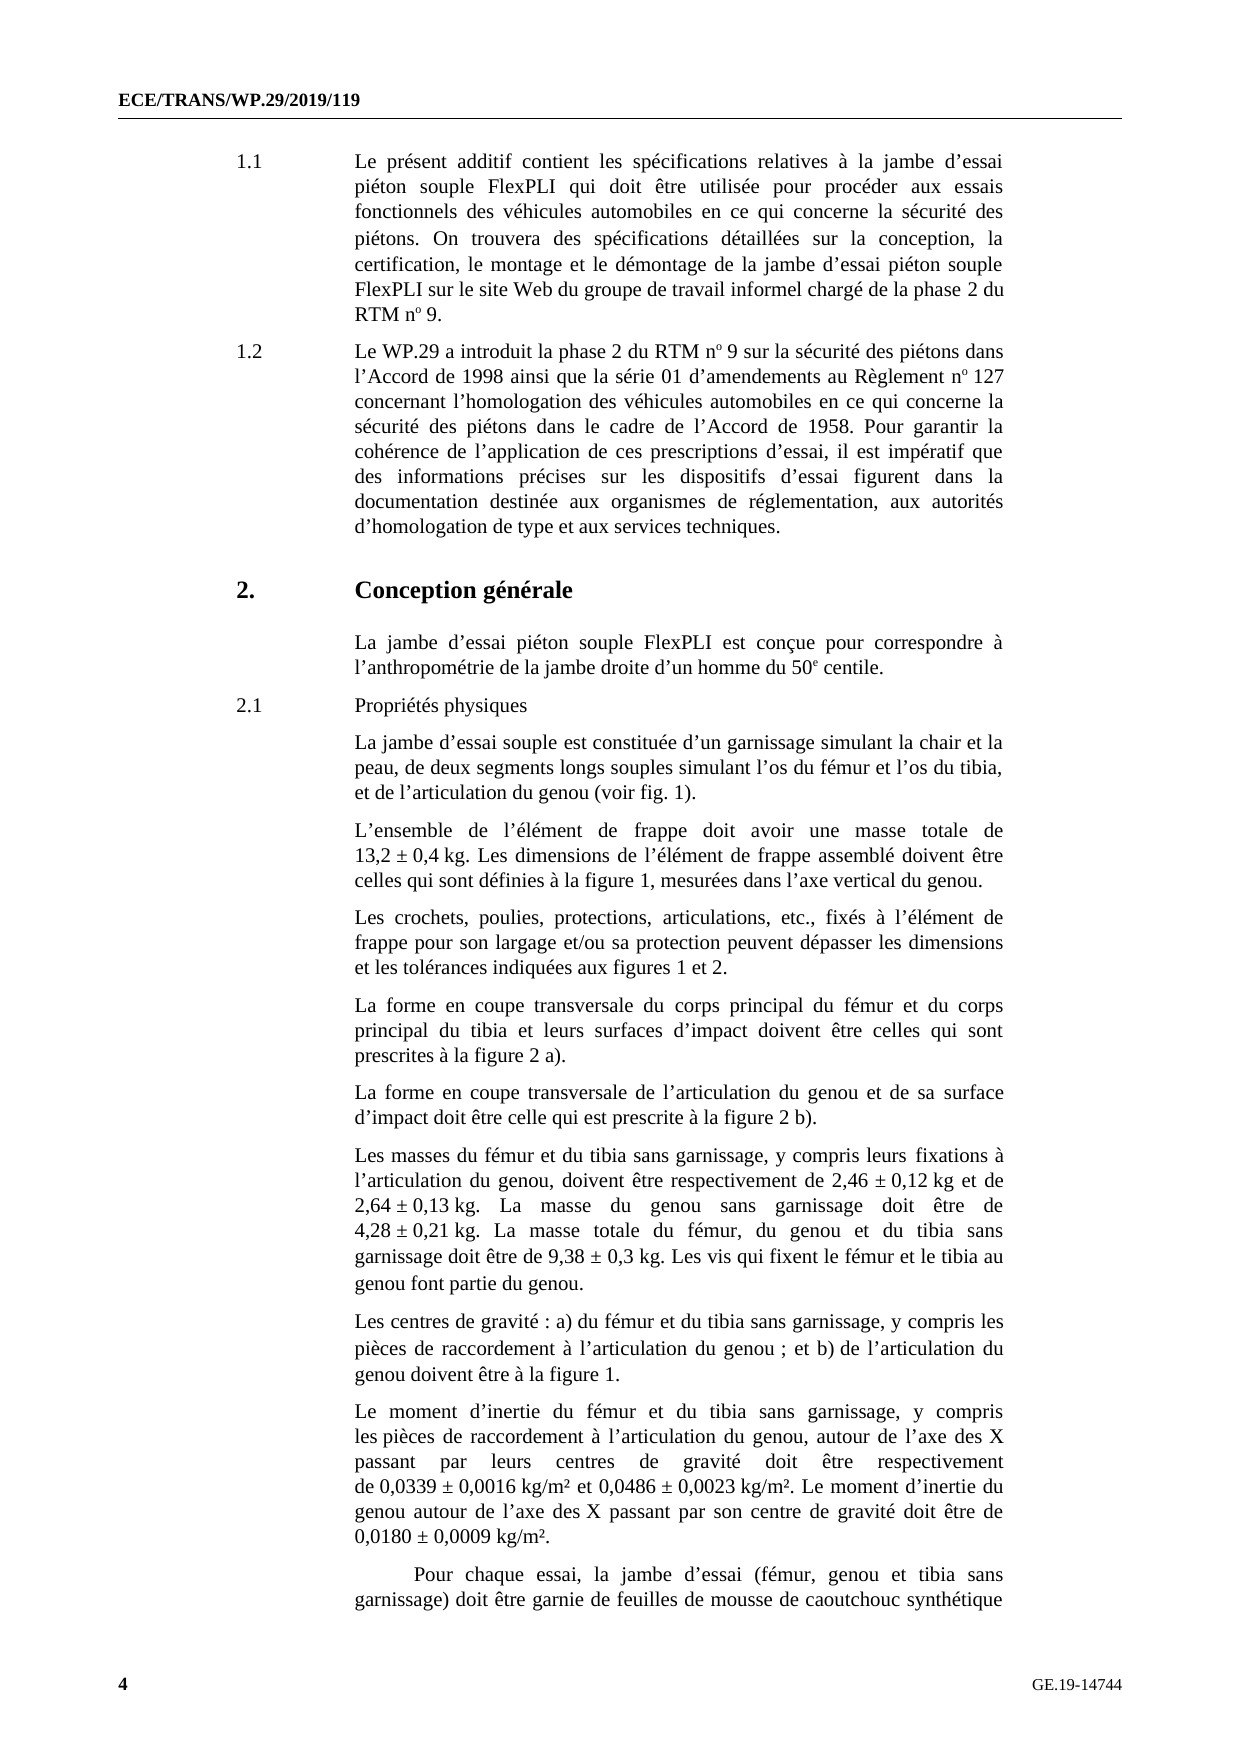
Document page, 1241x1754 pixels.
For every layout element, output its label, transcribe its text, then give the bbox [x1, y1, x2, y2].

text 2. Conception générale [236, 576, 1004, 604]
text 1.1 Le présent additif contient les spécifications relatives à la jambe d’essai piéton souple FlexPLI qui doit être utilisée pour procéder aux essais fonctionnels des véhicules automobiles en ce qui concerne la sécurité des piétons. On trouvera des spécifications détaillées sur la conception, la certification, le montage et le démontage de la jambe d’essai piéton souple FlexPLI sur le site Web du groupe de travail informel chargé de la phase 2 du RTM no 9. [236, 148, 1004, 326]
text 1.2 Le WP.29 a introduit la phase 2 du RTM no 9 sur la sécurité des piétons dans l’Accord de 1998 ainsi que la série 01 d’amendements au Règlement no 127 concernant l’homologation des véhicules automobiles en ce qui concerne la sécurité des piétons dans le cadre de l’Accord de 1958. Pour garantir la cohérence de l’application de ces prescriptions d’essai, il est impératif que des informations précises sur les dispositifs d’essai figurent dans la documentation destinée aux organismes de réglementation, aux autorités d’homologation de type et aux services techniques. [236, 338, 1004, 538]
text Les crochets, poulies, protections, articulations, etc., fixés à l’élément de frappe pour son largage et/ou sa protection peuvent dépasser les dimensions et les tolérances indiquées aux figures 1 et 2. [354, 904, 1004, 979]
text Les centres de gravité : a) du fémur et du tibia sans garnissage, y compris les pièces de raccordement à l’articulation du genou ; et b) de l’articulation du genou doivent être à la figure 1. [354, 1308, 1004, 1386]
text La jambe d’essai piéton souple FlexPLI est conçue pour correspondre à l’anthropométrie de la jambe droite d’un homme du 50e centile. [354, 629, 1004, 679]
text L’ensemble de l’élément de frappe doit avoir une masse totale de 13,2 ± 0,4 kg. Les dimensions de l’élément de frappe assemblé doivent être celles qui sont définies à la figure 1, mesurées dans l’axe vertical du genou. [354, 817, 1004, 892]
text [354, 1561, 1004, 1611]
text Les masses du fémur et du tibia sans garnissage, y compris leurs fixations à l’articulation du genou, doivent être respectivement de 2,46 ± 0,12 kg et de 2,64 ± 0,13 kg. La masse du genou sans garnissage doit être de 4,28 ± 0,21 kg. La masse totale du fémur, du genou et du tibia sans garnissage doit être de 9,38 ± 0,3 kg. Les vis qui fixent le fémur et le tibia au genou font partie du genou. [354, 1142, 1004, 1295]
text La jambe d’essai souple est constituée d’un garnissage simulant la chair et la peau, de deux segments longs souples simulant l’os du fémur et l’os du tibia, et de l’articulation du genou (voir fig. 1). [354, 729, 1004, 804]
text 2.1 Propriétés physiques [236, 692, 1004, 717]
text La forme en coupe transversale de l’articulation du genou et de sa surface d’impact doit être celle qui est prescrite à la figure 2 b). [354, 1079, 1004, 1129]
text La forme en coupe transversale du corps principal du fémur et du corps principal du tibia et leurs surfaces d’impact doivent être celles qui sont prescrites à la figure 2 a). [354, 992, 1004, 1067]
text Le moment d’inertie du fémur et du tibia sans garnissage, y compris les pièces de raccordement à l’articulation du genou, autour de l’axe des X passant par leurs centres de gravité doit être respectivement de 0,0339 ± 0,0016 kg/m² et 0,0486 ± 0,0023 kg/m². Le moment d’inertie du genou autour de l’axe des X passant par son centre de gravité doit être de 0,0180 ± 0,0009 kg/m². [354, 1398, 1004, 1548]
